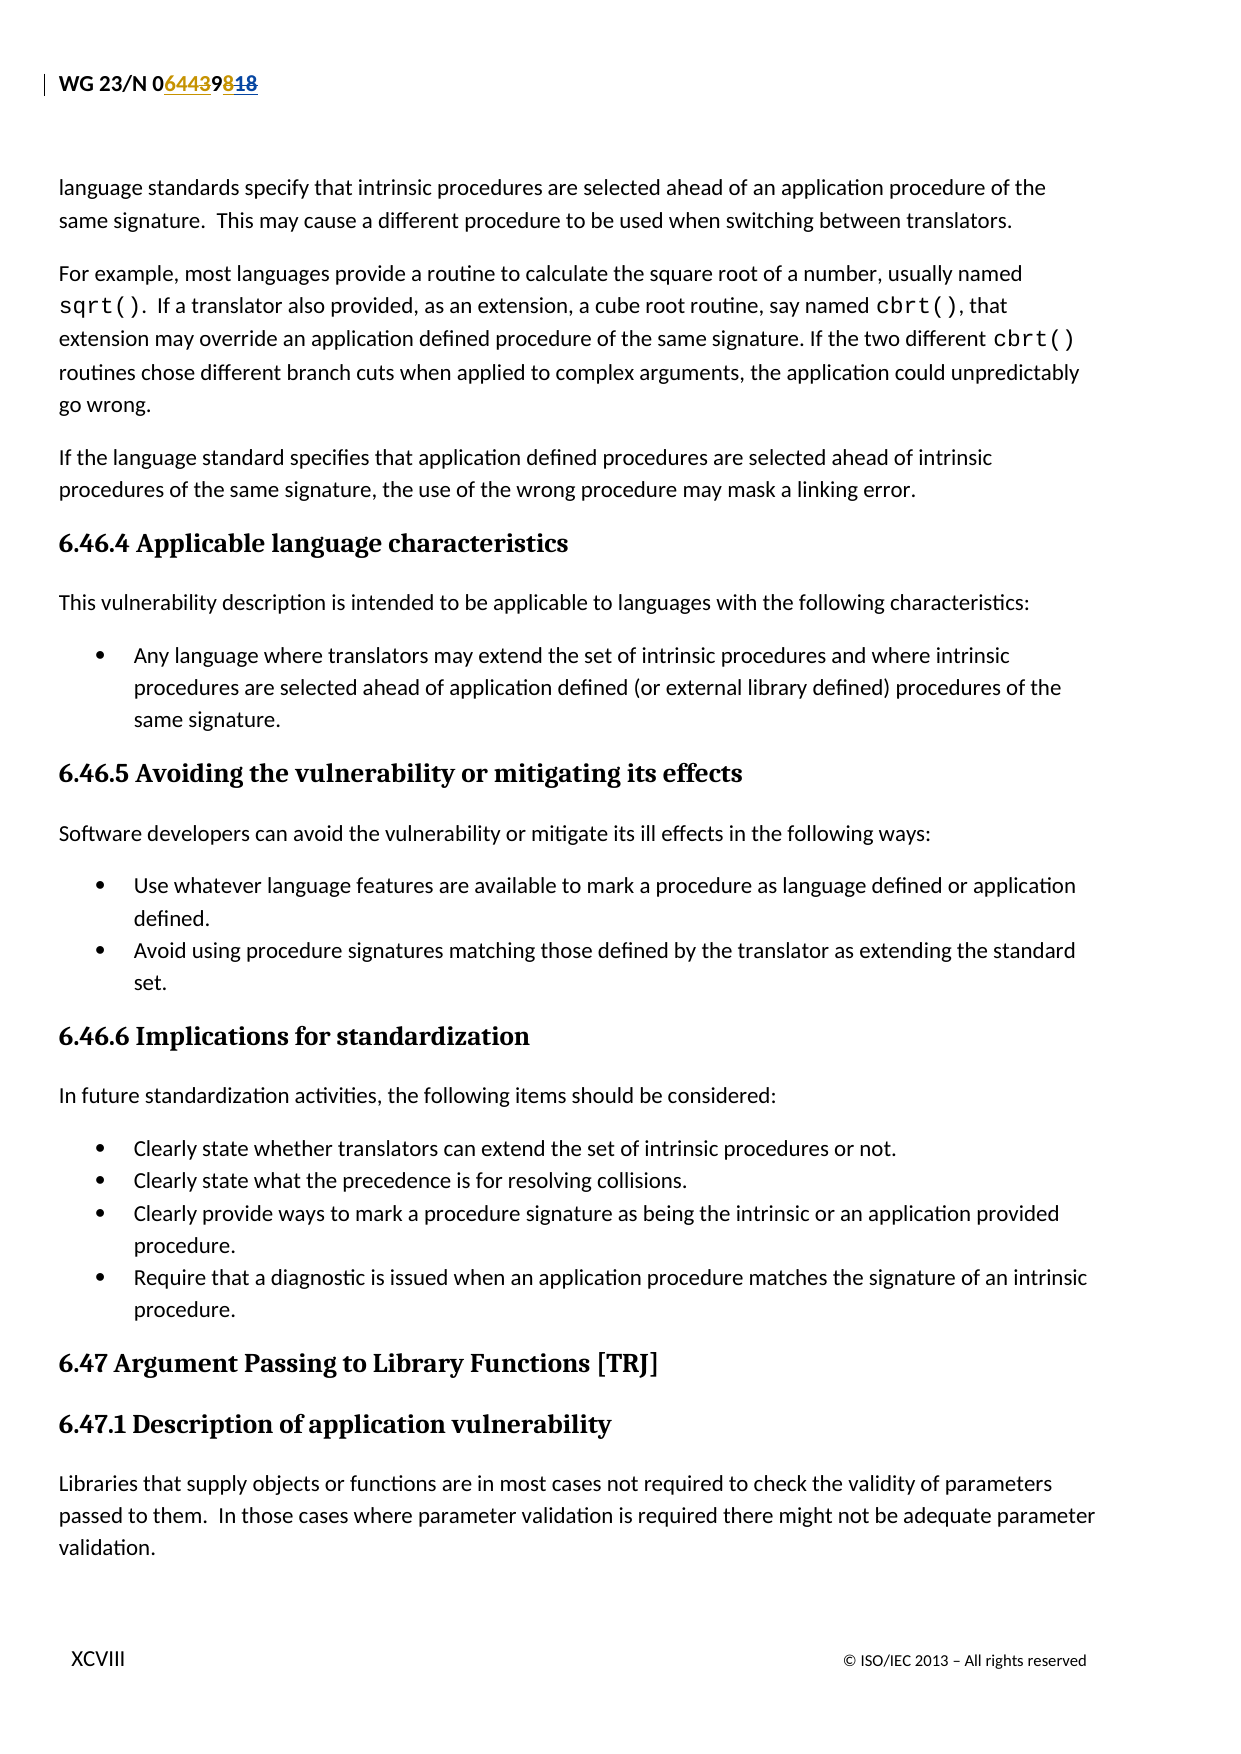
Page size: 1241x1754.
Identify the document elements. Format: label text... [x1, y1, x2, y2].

list Require that a diagnostic is issued when an application procedure matches the signature of an intrinsic procedure. [96, 1263, 1099, 1323]
list Avoid using procedure signatures matching those defined by the translator as extending the standard set. [96, 936, 1099, 996]
text For example, most languages provide a routine to calculate the square root of a number, usually named sqrt(). If a translator also provided, as an extension, a cube root routine, say named cbrt(), that extension may override an application defined procedure of the same signature. If the two different cbrt() routines chose different branch cuts when applied to complex arguments, the application could unpredictably go wrong. [58, 259, 1099, 418]
text In future standardization activities, the following items should be considered: [58, 1081, 1099, 1109]
subtitle 6.46.5 Avoiding the vulnerability or mitigating its effects [58, 758, 1099, 790]
list Clearly state whether translators can extend the set of intrinsic procedures or not. [96, 1134, 1099, 1162]
text Software developers can avoid the vulnerability or mitigate its ill effects in the following ways: [58, 819, 1099, 847]
text If the language standard specifies that application defined procedures are selected ahead of intrinsic procedures of the same signature, the use of the wrong procedure may mask a linking error. [58, 443, 1099, 503]
subtitle 6.46.6 Implications for standardization [58, 1021, 1099, 1052]
list Any language where translators may extend the set of intrinsic procedures and where intrinsic procedures are selected ahead of application defined (or external library defined) procedures of the same signature. [96, 641, 1099, 733]
text This vulnerability description is intended to be applicable to languages with the following characteristics: [58, 588, 1099, 616]
list Use whatever language features are available to mark a procedure as language defined or application defined. [96, 872, 1099, 932]
list Clearly state what the precedence is for resolving collisions. [96, 1167, 1099, 1194]
text Libraries that supply objects or functions are in most cases not required to check the validity of parameters passed to them. In those cases where parameter validation is required there might not be adequate parameter validation. [58, 1469, 1099, 1562]
subtitle 6.47 Argument Passing to Library Functions [TRJ] [58, 1348, 1099, 1379]
list Clearly provide ways to mark a procedure signature as being the intrinsic or an application provided procedure. [96, 1199, 1099, 1259]
subtitle 6.46.4 Applicable language characteristics [58, 528, 1099, 559]
subtitle 6.47.1 Description of application vulnerability [58, 1409, 1099, 1440]
